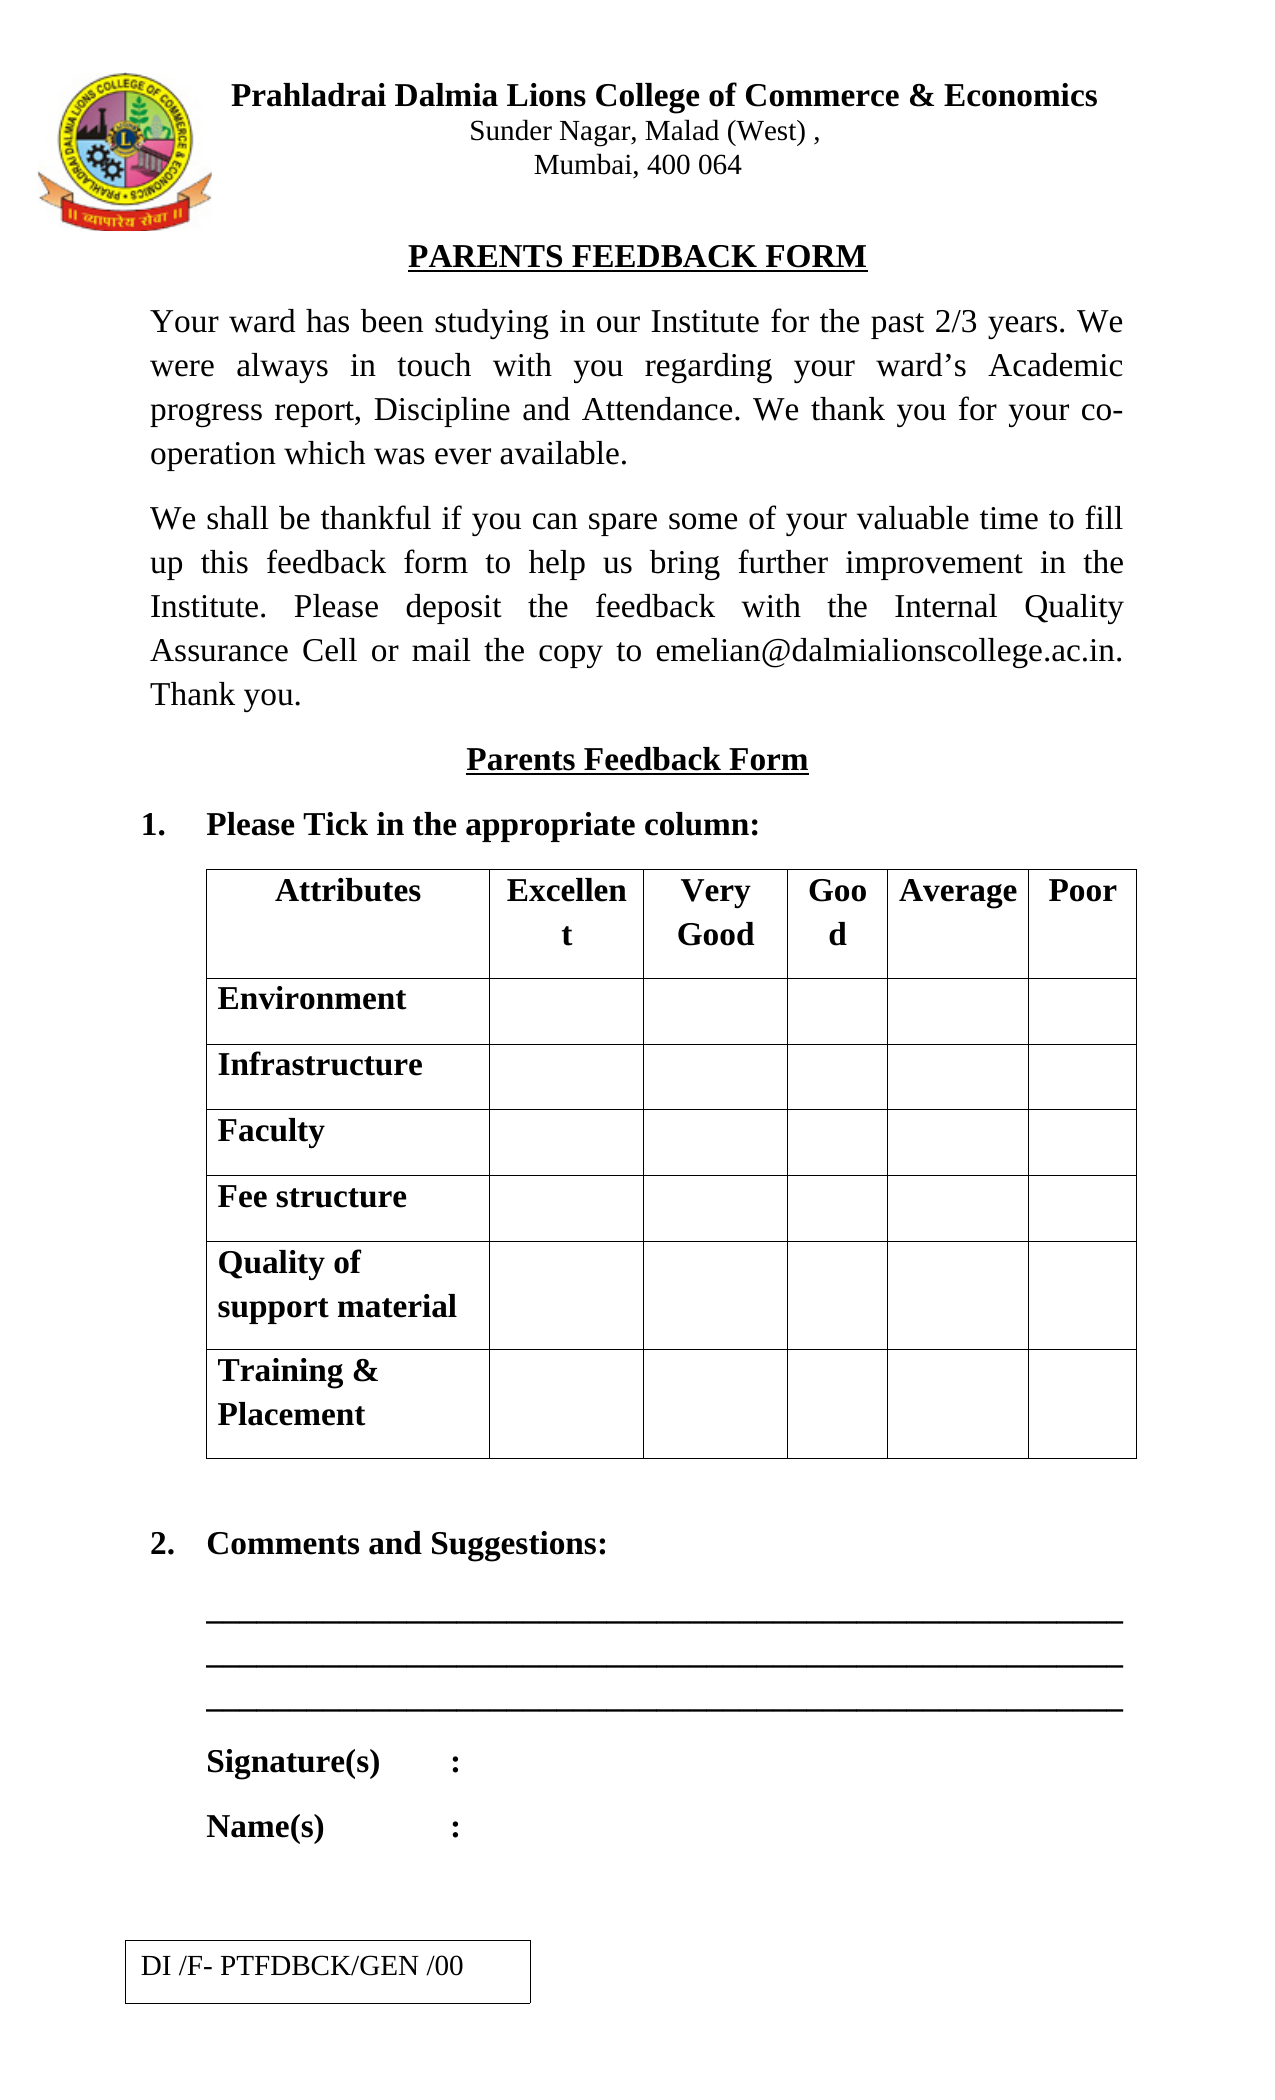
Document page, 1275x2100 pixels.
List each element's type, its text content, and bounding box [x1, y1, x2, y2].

table_cell [888, 1176, 1028, 1241]
list Please Tick in the appropriate column: [141, 804, 1125, 843]
table_cell [644, 1176, 787, 1241]
table_cell Quality of support material [207, 1242, 489, 1349]
table_cell [788, 1350, 887, 1457]
text Your ward has been studying in our Institute for the past 2/3 years. We were always in touch with you regarding your ward’s Academic progress report, Discipline and Attendance. We thank you for your co-operation which was ever available. [150, 301, 1125, 472]
table_cell [490, 1110, 643, 1175]
table_cell Fee structure [207, 1176, 489, 1241]
table_cell [888, 1110, 1028, 1175]
table_cell [888, 1350, 1028, 1457]
table_header Attributes [207, 870, 489, 977]
list Comments and Suggestions: [150, 1523, 1125, 1562]
text We shall be thankful if you can spare some of your valuable time to fill up this feedback form to help us bring further improvement in the Institute. Please deposit the feedback with the Internal Quality Assurance Cell or mail the copy to emelian@dalmialionscollege.ac.in. Thank you. [150, 498, 1125, 713]
text PARENTS FEEDBACK FORM [150, 236, 1125, 275]
table_cell [490, 1350, 643, 1457]
table_cell [644, 1110, 787, 1175]
text Parents Feedback Form [150, 739, 1125, 778]
table_header Poor [1029, 870, 1136, 977]
table_cell [490, 1242, 643, 1349]
table_cell [1029, 1045, 1136, 1109]
table_cell [788, 979, 887, 1043]
table_cell [490, 979, 643, 1043]
table_cell Faculty [207, 1110, 489, 1175]
text Name(s) : [150, 1806, 1125, 1844]
table_cell [888, 979, 1028, 1043]
table_cell [1029, 1350, 1136, 1457]
table_cell [1029, 1110, 1136, 1175]
table_cell [644, 979, 787, 1043]
table_cell Environment [207, 979, 489, 1043]
table_cell [1029, 1176, 1136, 1241]
table_cell [644, 1242, 787, 1349]
table_cell [888, 1045, 1028, 1109]
picture [37, 72, 212, 231]
table_cell Training & Placement [207, 1350, 489, 1457]
table_cell [788, 1176, 887, 1241]
table_cell [490, 1176, 643, 1241]
table_cell [644, 1350, 787, 1457]
text _____________________________________________________________________________________________________________________________________________________________________ [206, 1588, 1125, 1715]
table_cell [788, 1110, 887, 1175]
table_cell Infrastructure [207, 1045, 489, 1109]
table_header Excellent [490, 870, 643, 977]
table_cell [788, 1045, 887, 1109]
text Signature(s) : [150, 1741, 1125, 1780]
table_cell [490, 1045, 643, 1109]
table_cell [644, 1045, 787, 1109]
table_cell [888, 1242, 1028, 1349]
table_header Good [788, 870, 887, 977]
table_cell [788, 1242, 887, 1349]
table_cell [1029, 979, 1136, 1043]
table_cell [1029, 1242, 1136, 1349]
table_header Average [888, 870, 1028, 977]
table_header Very Good [644, 870, 787, 977]
